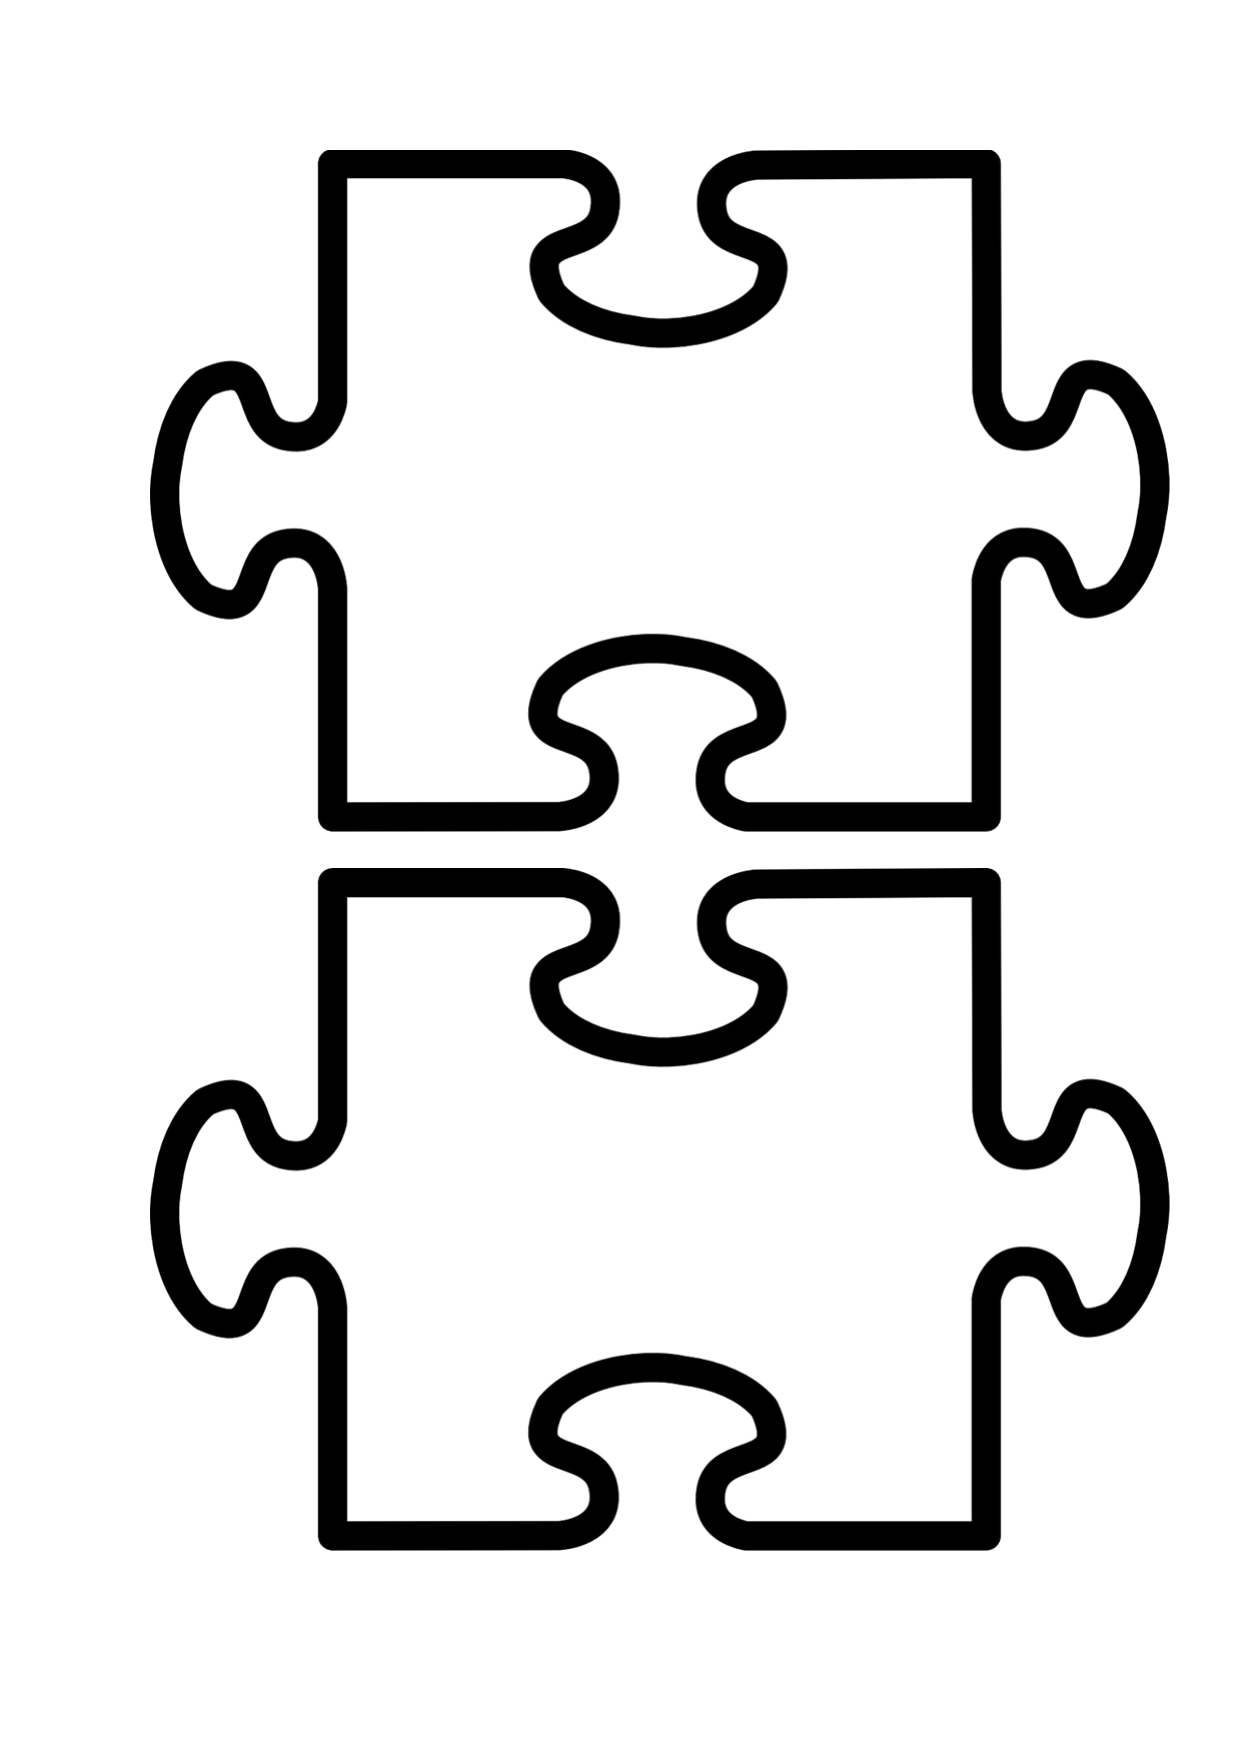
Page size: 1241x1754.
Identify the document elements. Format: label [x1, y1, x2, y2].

picture [150, 868, 1194, 1571]
picture [150, 150, 1194, 852]
